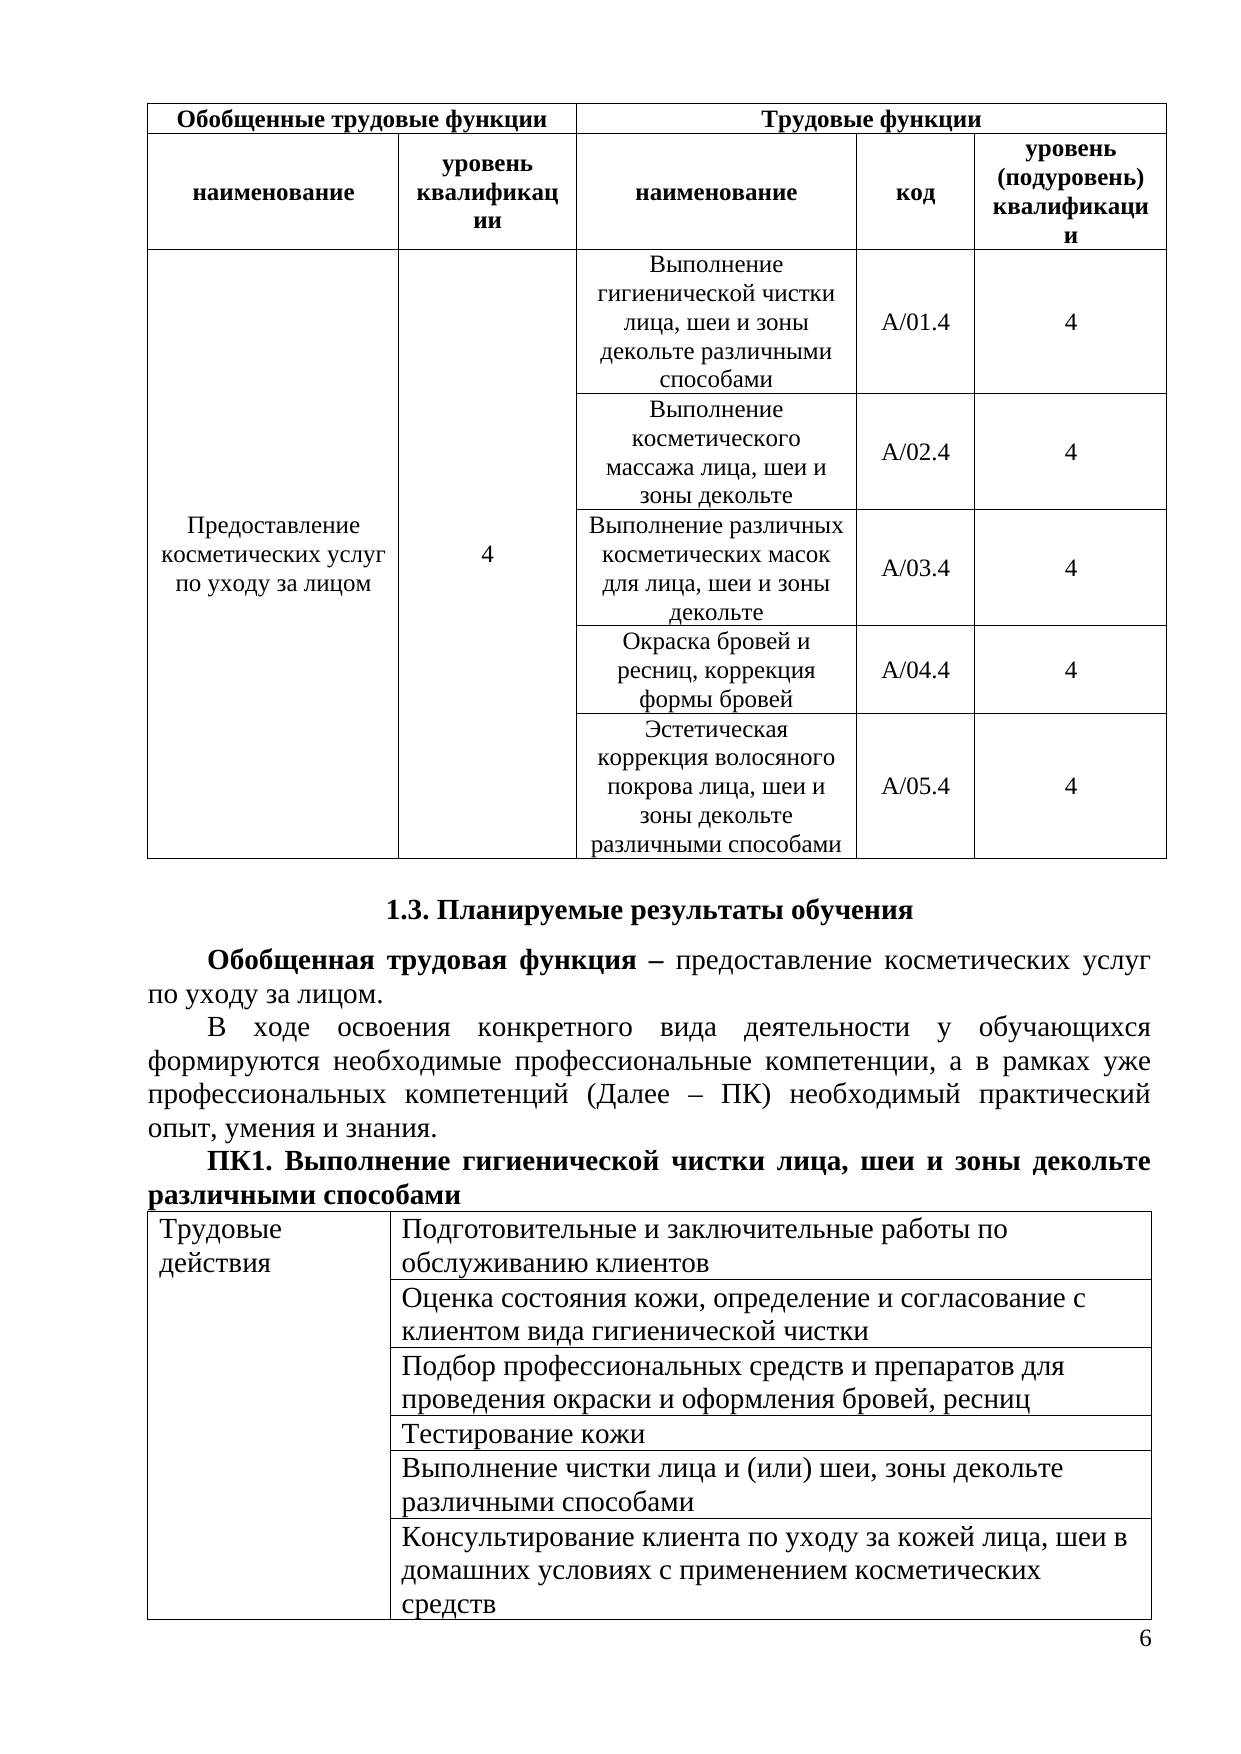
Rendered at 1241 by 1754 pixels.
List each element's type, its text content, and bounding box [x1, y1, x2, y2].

table_cell наименование [148, 134, 398, 248]
table_header Трудовые действия [148, 1212, 390, 1619]
table_cell А/01.4 [857, 250, 974, 393]
table_cell Оценка состояния кожи, определение и согласование с клиентом вида гигиенической чистки [391, 1280, 1151, 1347]
table_cell уровень (подуровень) квалификации [975, 134, 1166, 248]
table_cell Выполнение различных косметических масок для лица, шеи и зоны декольте [577, 510, 856, 625]
table_cell наименование [577, 134, 856, 248]
table_cell уровень квалификации [399, 134, 576, 248]
table_cell 4 [975, 394, 1166, 509]
table_cell Выполнение гигиенической чистки лица, шеи и зоны декольте различными способами [577, 250, 856, 393]
table_cell Подбор профессиональных средств и препаратов для проведения окраски и оформления бровей, ресниц [391, 1348, 1151, 1415]
table_cell 4 [975, 510, 1166, 625]
table_cell Эстетическая коррекция волосяного покрова лица, шеи и зоны декольте различными способами [577, 714, 856, 857]
table_cell Консультирование клиента по уходу за кожей лица, шеи в домашних условиях с применением косметических средств [391, 1519, 1151, 1619]
table_cell А/03.4 [857, 510, 974, 625]
table_cell Тестирование кожи [391, 1416, 1151, 1449]
table_cell Окраска бровей и ресниц, коррекция формы бровей [577, 626, 856, 713]
text Обобщенная трудовая функция – предоставление косметических услуг по уходу за лицом. [148, 942, 1152, 1009]
table_cell код [857, 134, 974, 248]
text ПК1. Выполнение гигиенической чистки лица, шеи и зоны декольте различными способами [148, 1143, 1152, 1211]
table_cell 4 [975, 250, 1166, 393]
subtitle 1.3. Планируемые результаты обучения [148, 892, 1152, 926]
text В ходе освоения конкретного вида деятельности у обучающихся формируются необходимые профессиональные компетенции, а в рамках уже профессиональных компетенций (Далее – ПК) необходимый практический опыт, умения и знания. [148, 1009, 1152, 1143]
table_header Подготовительные и заключительные работы по обслуживанию клиентов [391, 1212, 1151, 1279]
table_cell А/04.4 [857, 626, 974, 713]
table_cell Выполнение чистки лица и (или) шеи, зоны декольте различными способами [391, 1451, 1151, 1518]
table_cell Выполнение косметического массажа лица, шеи и зоны декольте [577, 394, 856, 509]
table_header Трудовые функции [577, 104, 1166, 132]
table_cell 4 [975, 626, 1166, 713]
table_cell А/05.4 [857, 714, 974, 857]
table_cell 4 [399, 250, 576, 857]
table_cell 4 [975, 714, 1166, 857]
table_header Обобщенные трудовые функции [148, 104, 576, 132]
table_cell А/02.4 [857, 394, 974, 509]
table_cell Предоставление косметических услуг по уходу за лицом [148, 250, 398, 857]
